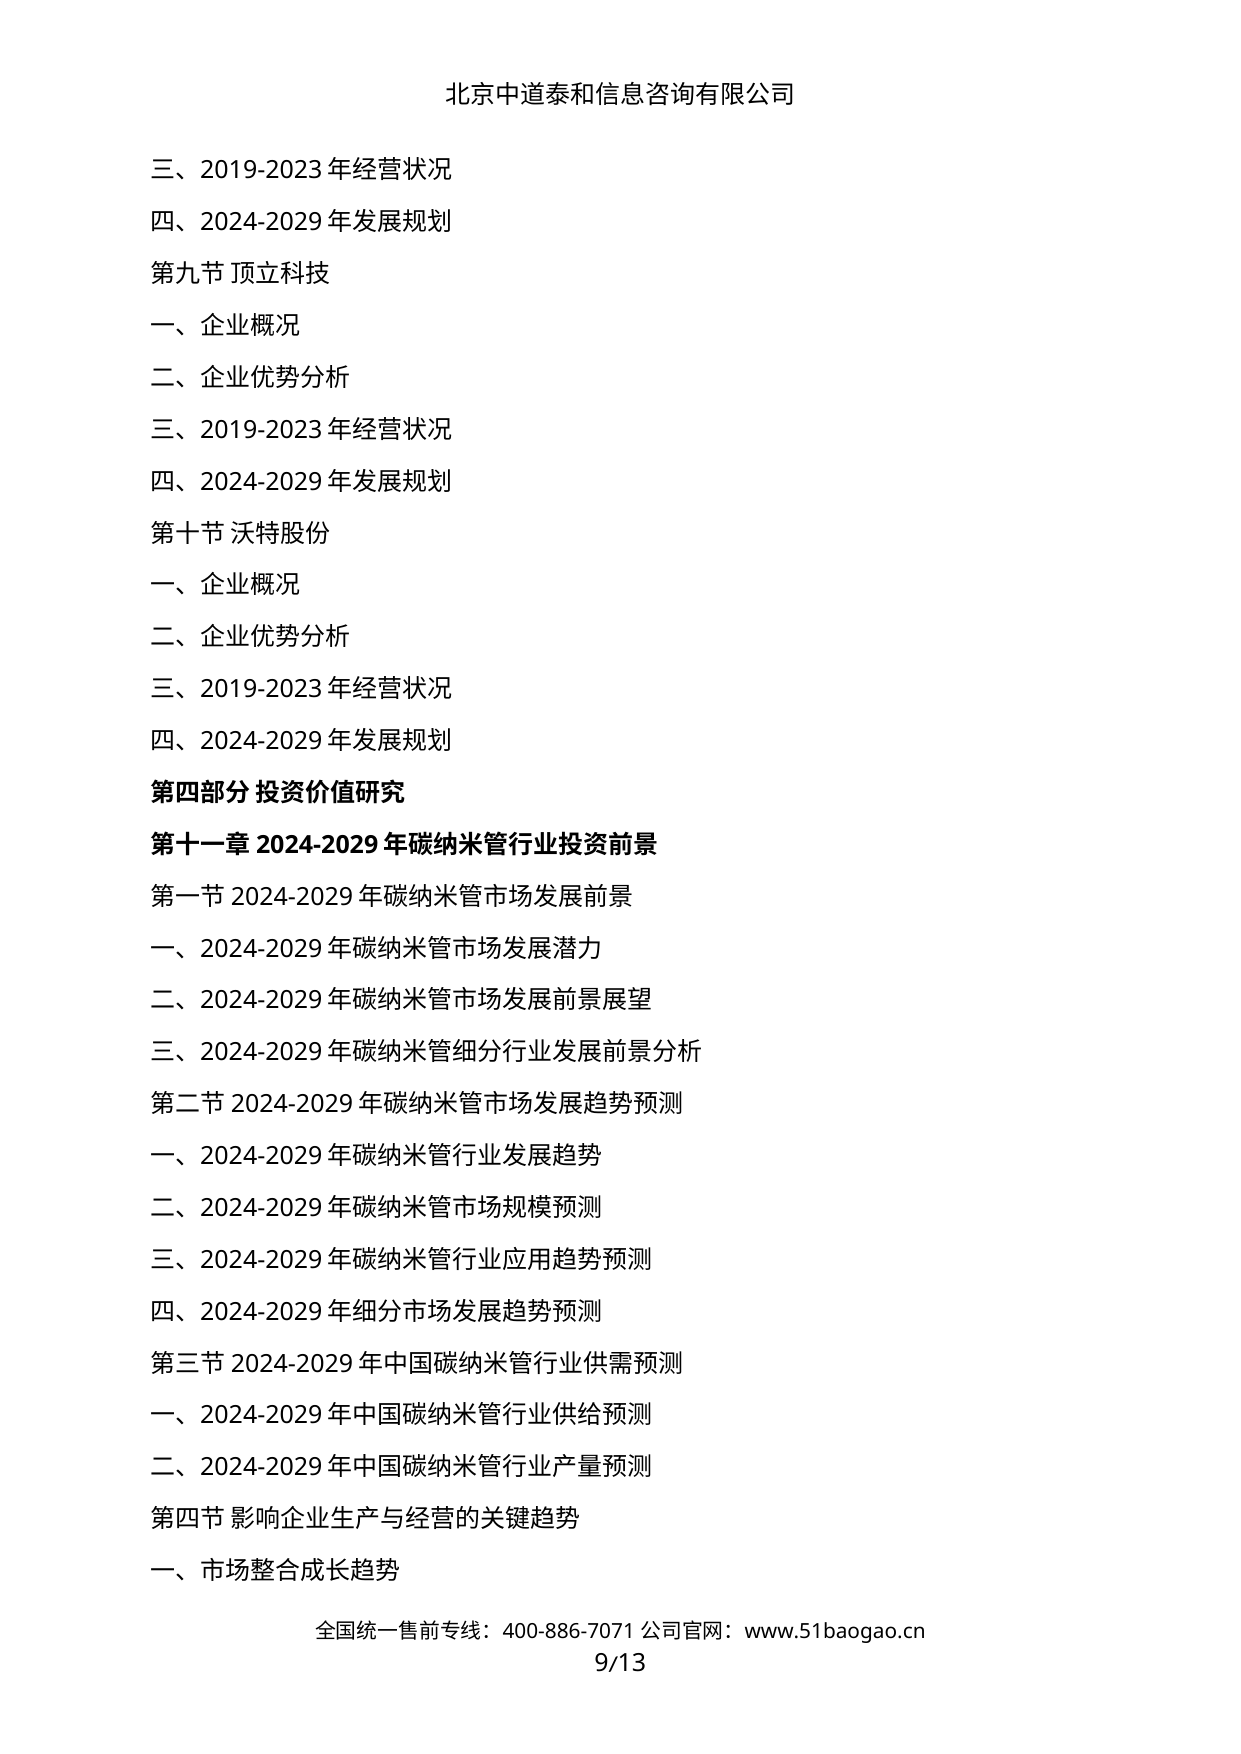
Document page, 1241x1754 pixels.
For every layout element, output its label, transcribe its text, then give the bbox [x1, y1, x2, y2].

text 二、2024-2029年碳纳米管市场发展前景展望 [150, 980, 1090, 1016]
text 四、2024-2029年细分市场发展趋势预测 [150, 1291, 1090, 1327]
text 四、2024-2029年发展规划 [150, 461, 1090, 497]
text 二、企业优势分析 [150, 357, 1090, 394]
text 三、2019-2023年经营状况 [150, 669, 1090, 705]
text 第十一章 2024-2029年碳纳米管行业投资前景 [150, 824, 1090, 861]
text 三、2024-2029年碳纳米管细分行业发展前景分析 [150, 1032, 1090, 1068]
text 第九节 顶立科技 [150, 254, 1090, 290]
text 四、2024-2029年发展规划 [150, 202, 1090, 238]
text 二、企业优势分析 [150, 617, 1090, 653]
text 二、2024-2029年中国碳纳米管行业产量预测 [150, 1447, 1090, 1483]
text 一、2024-2029年中国碳纳米管行业供给预测 [150, 1395, 1090, 1431]
text 第四节 影响企业生产与经营的关键趋势 [150, 1499, 1090, 1535]
text 第四部分 投资价值研究 [150, 772, 1090, 809]
text 一、企业概况 [150, 565, 1090, 601]
text 一、2024-2029年碳纳米管市场发展潜力 [150, 928, 1090, 964]
text 三、2024-2029年碳纳米管行业应用趋势预测 [150, 1239, 1090, 1276]
text 三、2019-2023年经营状况 [150, 150, 1090, 186]
text 三、2019-2023年经营状况 [150, 409, 1090, 446]
text 第十节 沃特股份 [150, 513, 1090, 549]
text 四、2024-2029年发展规划 [150, 721, 1090, 757]
text 一、市场整合成长趋势 [150, 1551, 1090, 1587]
text 第一节 2024-2029年碳纳米管市场发展前景 [150, 876, 1090, 912]
text 二、2024-2029年碳纳米管市场规模预测 [150, 1187, 1090, 1224]
text 第三节 2024-2029年中国碳纳米管行业供需预测 [150, 1343, 1090, 1379]
text 第二节 2024-2029年碳纳米管市场发展趋势预测 [150, 1084, 1090, 1120]
text 一、2024-2029年碳纳米管行业发展趋势 [150, 1136, 1090, 1172]
text 一、企业概况 [150, 306, 1090, 342]
